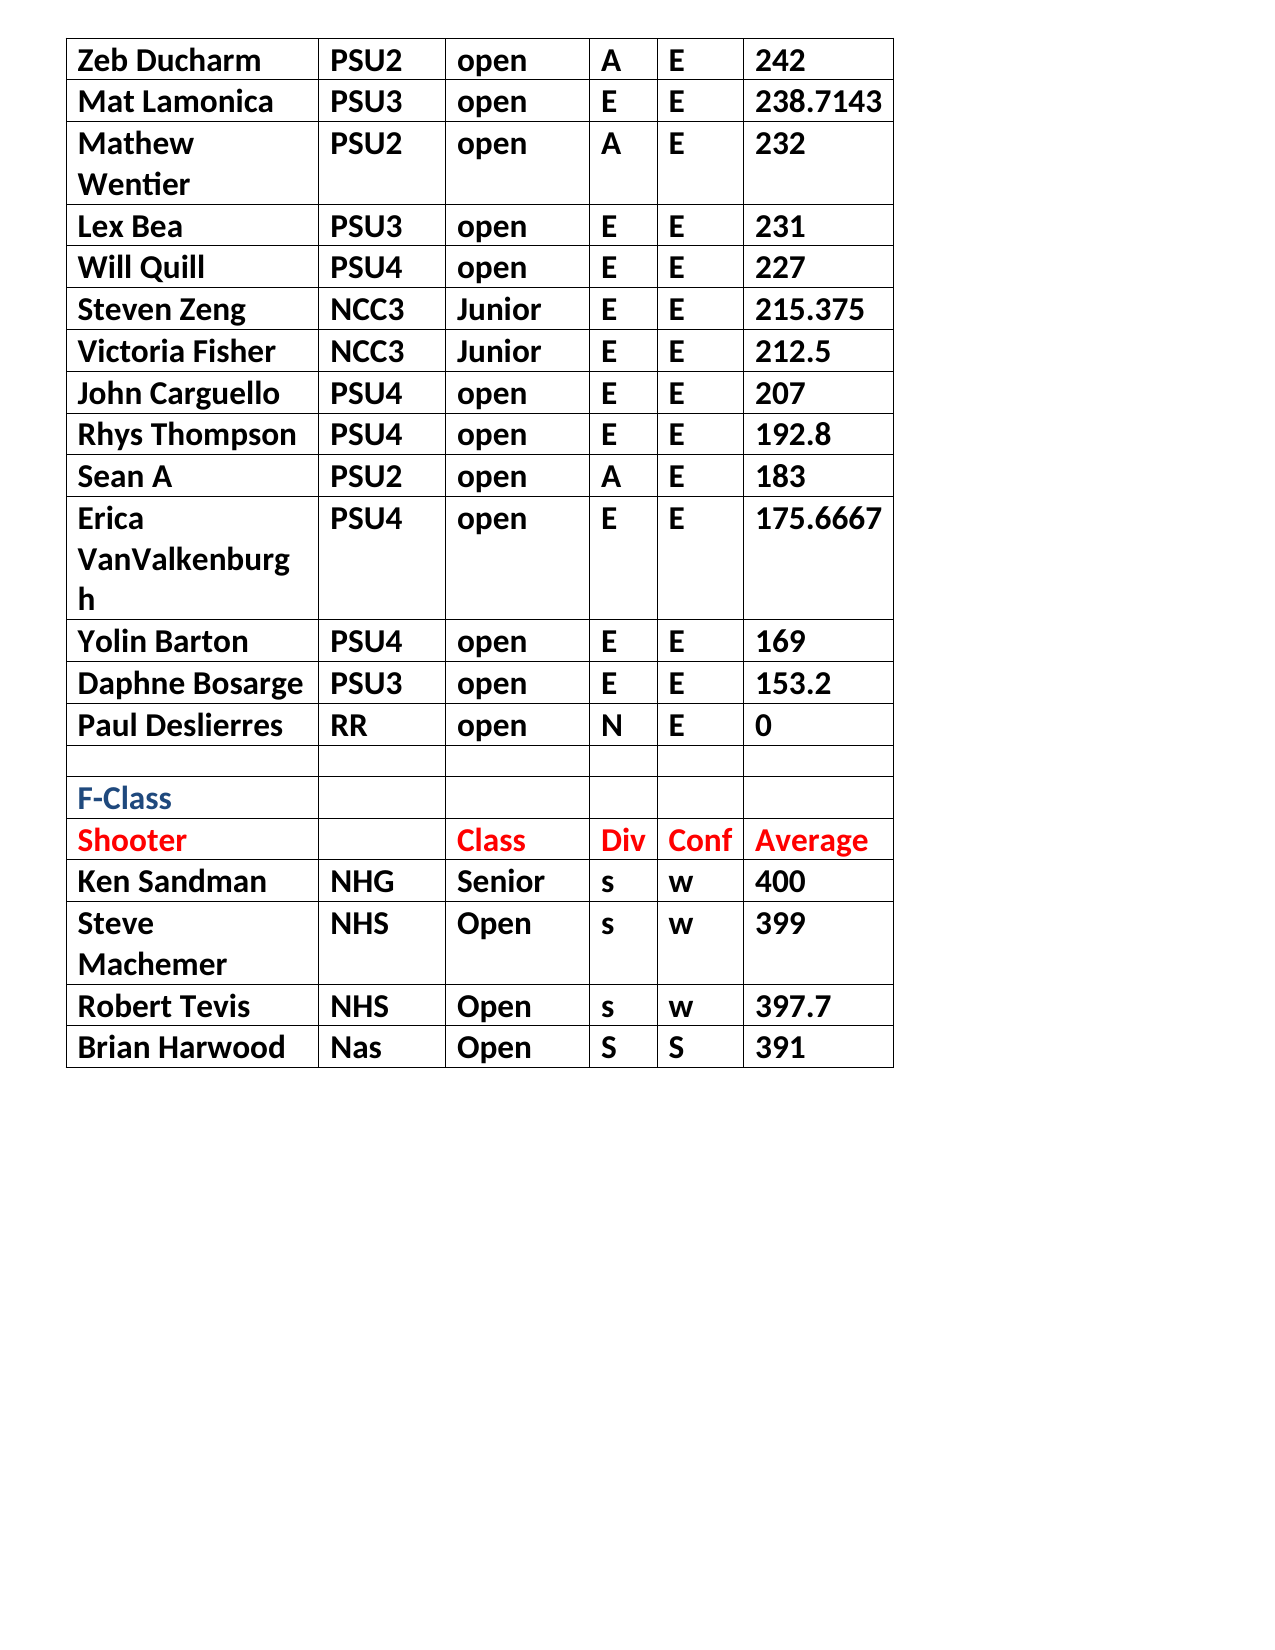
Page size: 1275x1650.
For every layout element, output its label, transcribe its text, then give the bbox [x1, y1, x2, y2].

table_cell 391 [744, 1026, 893, 1067]
table_cell 242 [744, 39, 893, 79]
table_cell [590, 746, 657, 776]
table_cell S [658, 1026, 743, 1067]
table_cell PSU4 [319, 620, 445, 661]
table_cell Lex Bea [67, 205, 318, 245]
table_cell [319, 746, 445, 776]
table_cell PSU2 [319, 122, 445, 203]
table_cell [319, 777, 445, 817]
table_cell Paul Deslierres [67, 704, 318, 744]
table_cell PSU2 [319, 455, 445, 496]
table_cell Erica VanValkenburgh [67, 497, 318, 619]
table_cell [590, 777, 657, 817]
table_cell open [446, 620, 589, 661]
table_cell [744, 746, 893, 776]
table_cell NHS [319, 985, 445, 1025]
table_cell 183 [744, 455, 893, 496]
table_cell Yolin Barton [67, 620, 318, 661]
table_cell w [658, 902, 743, 983]
table_cell E [590, 80, 657, 121]
table_cell [658, 746, 743, 776]
table_cell s [590, 985, 657, 1025]
table_cell PSU4 [319, 414, 445, 454]
table_cell E [658, 288, 743, 329]
table_cell E [590, 414, 657, 454]
table_cell [446, 777, 589, 817]
table_cell 231 [744, 205, 893, 245]
table_cell E [590, 372, 657, 412]
table_cell E [590, 662, 657, 703]
table_cell Victoria Fisher [67, 330, 318, 371]
table_cell Steven Zeng [67, 288, 318, 329]
table_cell E [658, 455, 743, 496]
table_cell 227 [744, 246, 893, 287]
table_cell E [658, 414, 743, 454]
table_cell Sean A [67, 455, 318, 496]
table_cell Senior [446, 860, 589, 901]
table_cell PSU3 [319, 662, 445, 703]
table_cell Will Quill [67, 246, 318, 287]
table_cell Open [446, 902, 589, 983]
table_cell Class [446, 819, 589, 859]
table_cell 207 [744, 372, 893, 412]
table_cell F-Class [67, 777, 318, 817]
table_cell Div [590, 819, 657, 859]
table_cell E [590, 246, 657, 287]
table_cell open [446, 455, 589, 496]
table_cell Open [446, 1026, 589, 1067]
table_cell open [446, 80, 589, 121]
table_cell w [658, 860, 743, 901]
table_cell E [658, 80, 743, 121]
table_cell 215.375 [744, 288, 893, 329]
table_cell Daphne Bosarge [67, 662, 318, 703]
table_cell PSU2 [319, 39, 445, 79]
table_cell Average [744, 819, 893, 859]
table_cell Open [446, 985, 589, 1025]
table_cell open [446, 39, 589, 79]
table_cell E [658, 662, 743, 703]
table_cell NCC3 [319, 288, 445, 329]
table_cell E [590, 497, 657, 619]
table_cell Mat Lamonica [67, 80, 318, 121]
table_cell 399 [744, 902, 893, 983]
table_cell NHS [319, 902, 445, 983]
table_cell A [590, 39, 657, 79]
table_cell 175.6667 [744, 497, 893, 619]
table_cell 238.7143 [744, 80, 893, 121]
table_cell RR [319, 704, 445, 744]
table_cell Conf [658, 819, 743, 859]
table_cell 400 [744, 860, 893, 901]
table_cell [446, 746, 589, 776]
table_cell 232 [744, 122, 893, 203]
table_cell PSU4 [319, 372, 445, 412]
table_cell PSU3 [319, 80, 445, 121]
table_cell Nas [319, 1026, 445, 1067]
table_cell open [446, 122, 589, 203]
table_cell E [590, 620, 657, 661]
table_cell w [658, 985, 743, 1025]
table_cell N [590, 704, 657, 744]
table_cell A [590, 455, 657, 496]
table_cell Rhys Thompson [67, 414, 318, 454]
table_cell E [658, 39, 743, 79]
table_cell open [446, 497, 589, 619]
table_cell Shooter [67, 819, 318, 859]
table_cell open [446, 414, 589, 454]
table_cell 192.8 [744, 414, 893, 454]
table_cell 212.5 [744, 330, 893, 371]
table_cell open [446, 246, 589, 287]
table_cell [744, 777, 893, 817]
table_cell Ken Sandman [67, 860, 318, 901]
table_cell open [446, 372, 589, 412]
table_cell E [658, 372, 743, 412]
table_cell [658, 777, 743, 817]
table_cell E [658, 497, 743, 619]
table_cell Junior [446, 288, 589, 329]
table_cell S [590, 1026, 657, 1067]
table_cell 397.7 [744, 985, 893, 1025]
table_cell [319, 819, 445, 859]
table_cell E [658, 205, 743, 245]
table_cell A [590, 122, 657, 203]
table_cell open [446, 704, 589, 744]
table_cell John Carguello [67, 372, 318, 412]
table_cell s [590, 860, 657, 901]
table_cell E [658, 122, 743, 203]
table_cell 169 [744, 620, 893, 661]
table_cell E [590, 288, 657, 329]
table_cell Brian Harwood [67, 1026, 318, 1067]
table_cell E [658, 704, 743, 744]
table_cell NHG [319, 860, 445, 901]
table_cell 153.2 [744, 662, 893, 703]
table_cell Mathew Wentier [67, 122, 318, 203]
table_cell NCC3 [319, 330, 445, 371]
table_cell open [446, 662, 589, 703]
table_cell Steve Machemer [67, 902, 318, 983]
table_cell Zeb Ducharm [67, 39, 318, 79]
table_cell Junior [446, 330, 589, 371]
table_cell 0 [744, 704, 893, 744]
table_cell [67, 746, 318, 776]
table_cell s [590, 902, 657, 983]
table_cell E [658, 620, 743, 661]
table_cell PSU4 [319, 246, 445, 287]
table_cell PSU3 [319, 205, 445, 245]
table_cell PSU4 [319, 497, 445, 619]
table_cell E [658, 246, 743, 287]
table_cell Robert Tevis [67, 985, 318, 1025]
table_cell open [446, 205, 589, 245]
table_cell E [658, 330, 743, 371]
table_cell E [590, 205, 657, 245]
table_cell E [590, 330, 657, 371]
